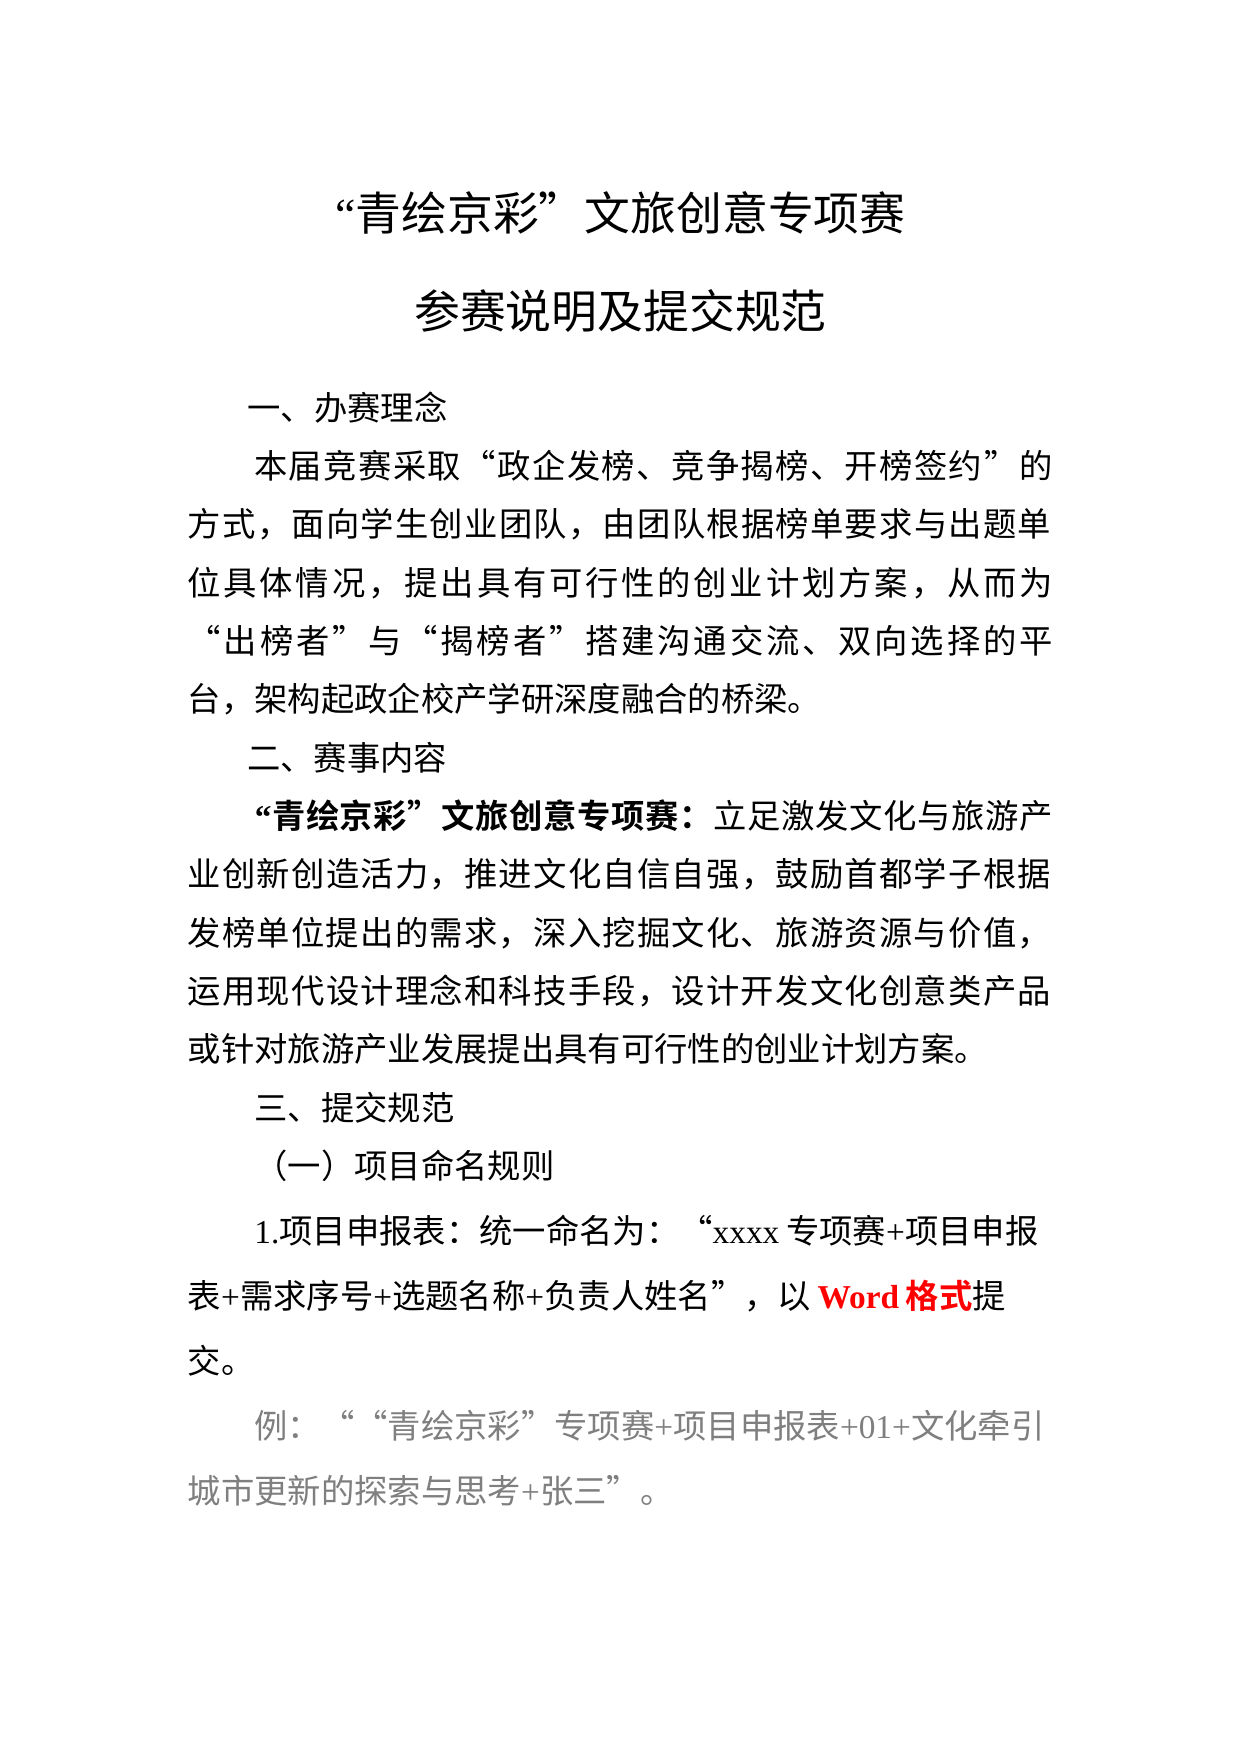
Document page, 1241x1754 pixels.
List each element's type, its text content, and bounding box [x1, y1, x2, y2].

text 一、办赛理念 [187, 373, 1053, 432]
text 参赛说明及提交规范 [187, 259, 1053, 357]
text 1.项目申报表：统一命名为：“xxxx专项赛+项目申报表+需求序号+选题名称+负责人姓名”，以Word格式提交。 [187, 1197, 1053, 1392]
text 二、赛事内容 [187, 723, 1053, 782]
text （一）项目命名规则 [187, 1132, 1053, 1197]
text 三、提交规范 [187, 1073, 1053, 1132]
text 本届竞赛采取“政企发榜、竞争揭榜、开榜签约”的方式，面向学生创业团队，由团队根据榜单要求与出题单位具体情况，提出具有可行性的创业计划方案，从而为“出榜者”与“揭榜者”搭建沟通交流、双向选择的平台，架构起政企校产学研深度融合的桥梁。 [187, 432, 1053, 723]
list 例：““青绘京彩”专项赛+项目申报表+01+文化牵引城市更新的探索与思考+张三”。 [187, 1392, 1053, 1522]
text “青绘京彩”文旅创意专项赛 [187, 162, 1053, 259]
text “青绘京彩”文旅创意专项赛：立足激发文化与旅游产业创新创造活力，推进文化自信自强，鼓励首都学子根据发榜单位提出的需求，深入挖掘文化、旅游资源与价值，运用现代设计理念和科技手段，设计开发文化创意类产品或针对旅游产业发展提出具有可行性的创业计划方案。 [187, 782, 1053, 1073]
